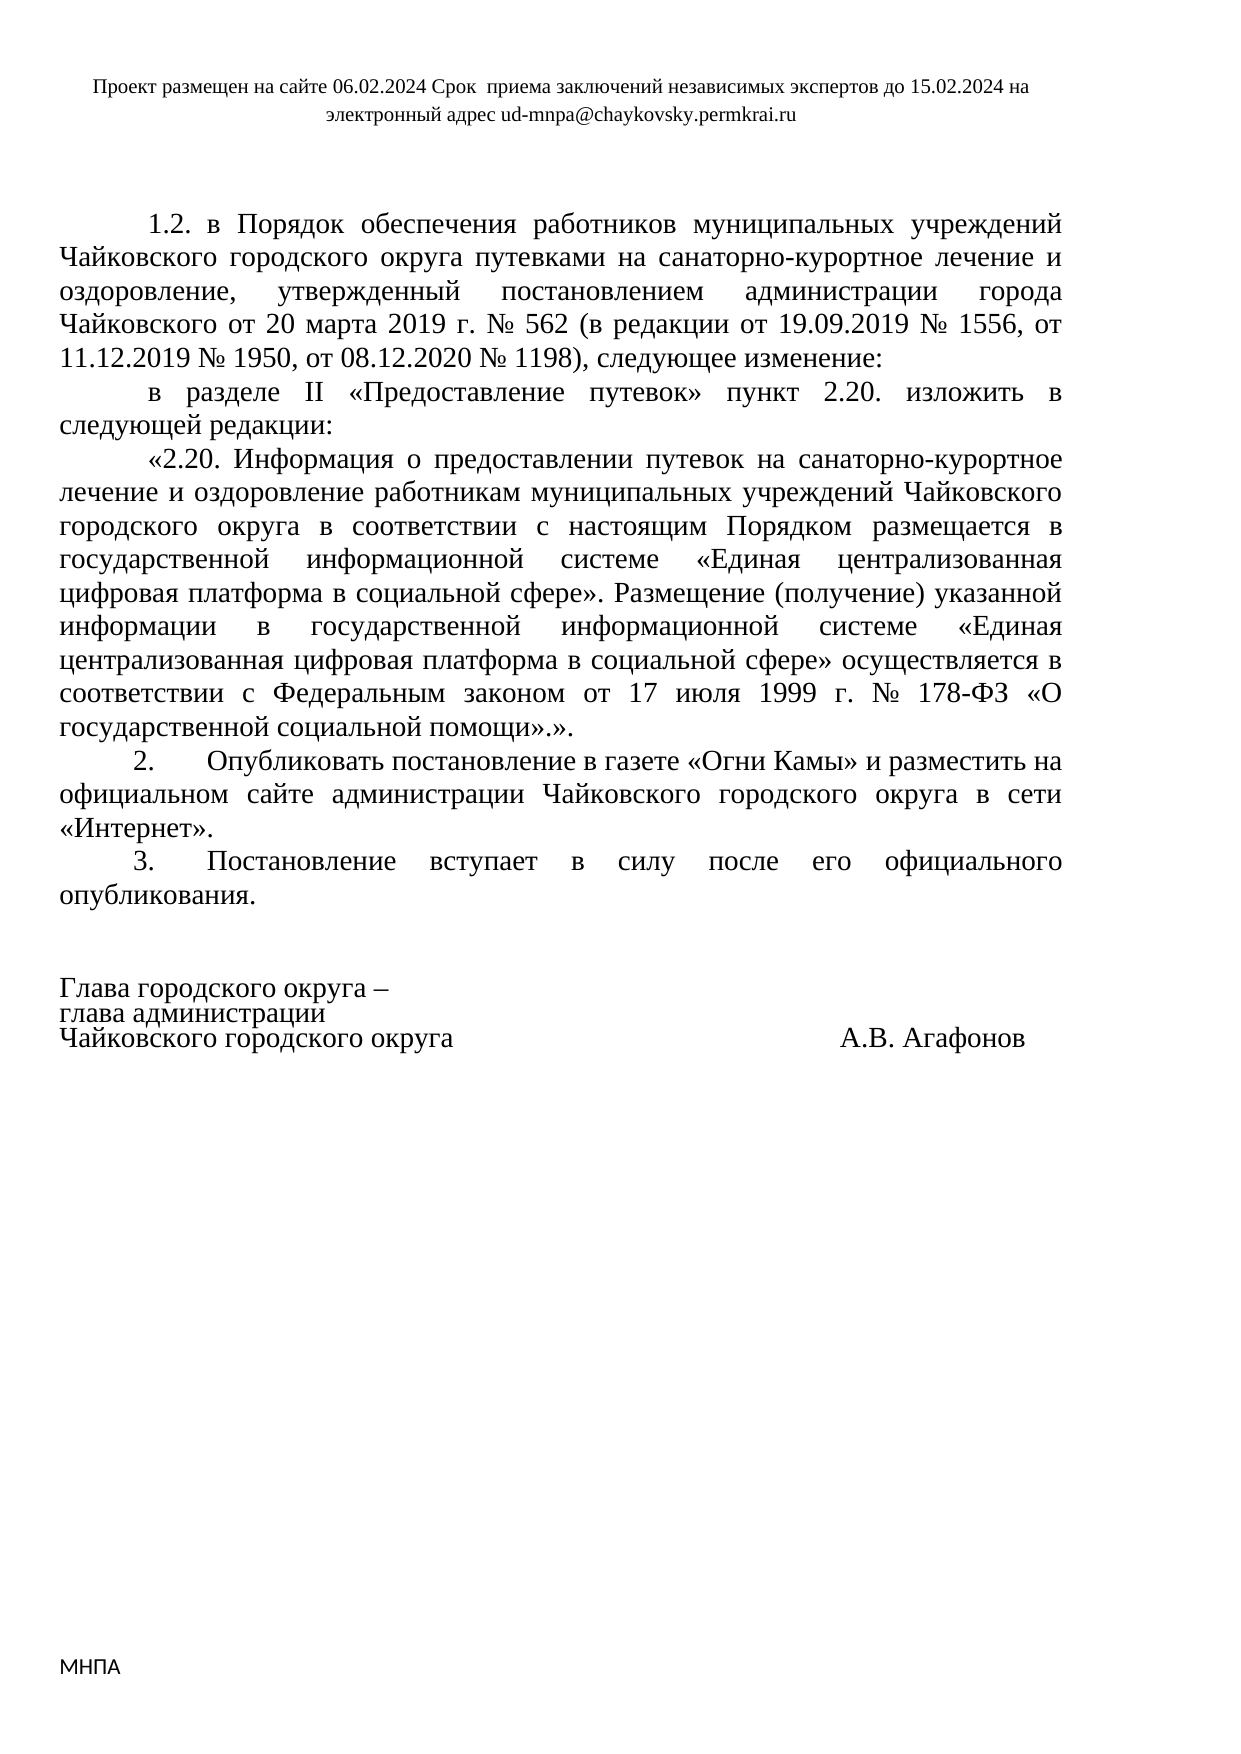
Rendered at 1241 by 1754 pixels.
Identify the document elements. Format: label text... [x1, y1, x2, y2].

text глава администрации [59, 1002, 1063, 1027]
list Постановление вступает в силу после его официального опубликования. [59, 843, 1063, 910]
text Чайковского городского округа А.В. Агафонов [59, 1027, 956, 1052]
list Опубликовать постановление в газете «Огни Камы» и разместить на официальном сайте администрации Чайковского городского округа в сети «Интернет». [59, 743, 1063, 843]
text Чайковского городского округа А.В. Агафонов [959, 1027, 1063, 1052]
list в разделе II «Предоставление путевок» пункт 2.20. изложить в следующей редакции: [59, 374, 1063, 441]
text Глава городского округа – [59, 977, 1063, 1002]
list в Порядок обеспечения работников муниципальных учреждений Чайковского городского округа путевками на санаторно-курортное лечение и оздоровление, утвержденный постановлением администрации города Чайковского от 20 марта 2019 г. № 562 (в редакции от 19.09.2019 № 1556, от 11.12.2019 № 1950, от 08.12.2020 № 1198), следующее изменение: [59, 206, 1063, 374]
list «2.20. Информация о предоставлении путевок на санаторно-курортное лечение и оздоровление работникам муниципальных учреждений Чайковского городского округа в соответствии с настоящим Порядком размещается в государственной информационной системе «Единая централизованная цифровая платформа в социальной сфере». Размещение (получение) указанной информации в государственной информационной системе «Единая централизованная цифровая платформа в социальной сфере» осуществляется в соответствии с Федеральным законом от 17 июля 1999 г. № 178-ФЗ «О государственной социальной помощи».». [59, 441, 1063, 743]
